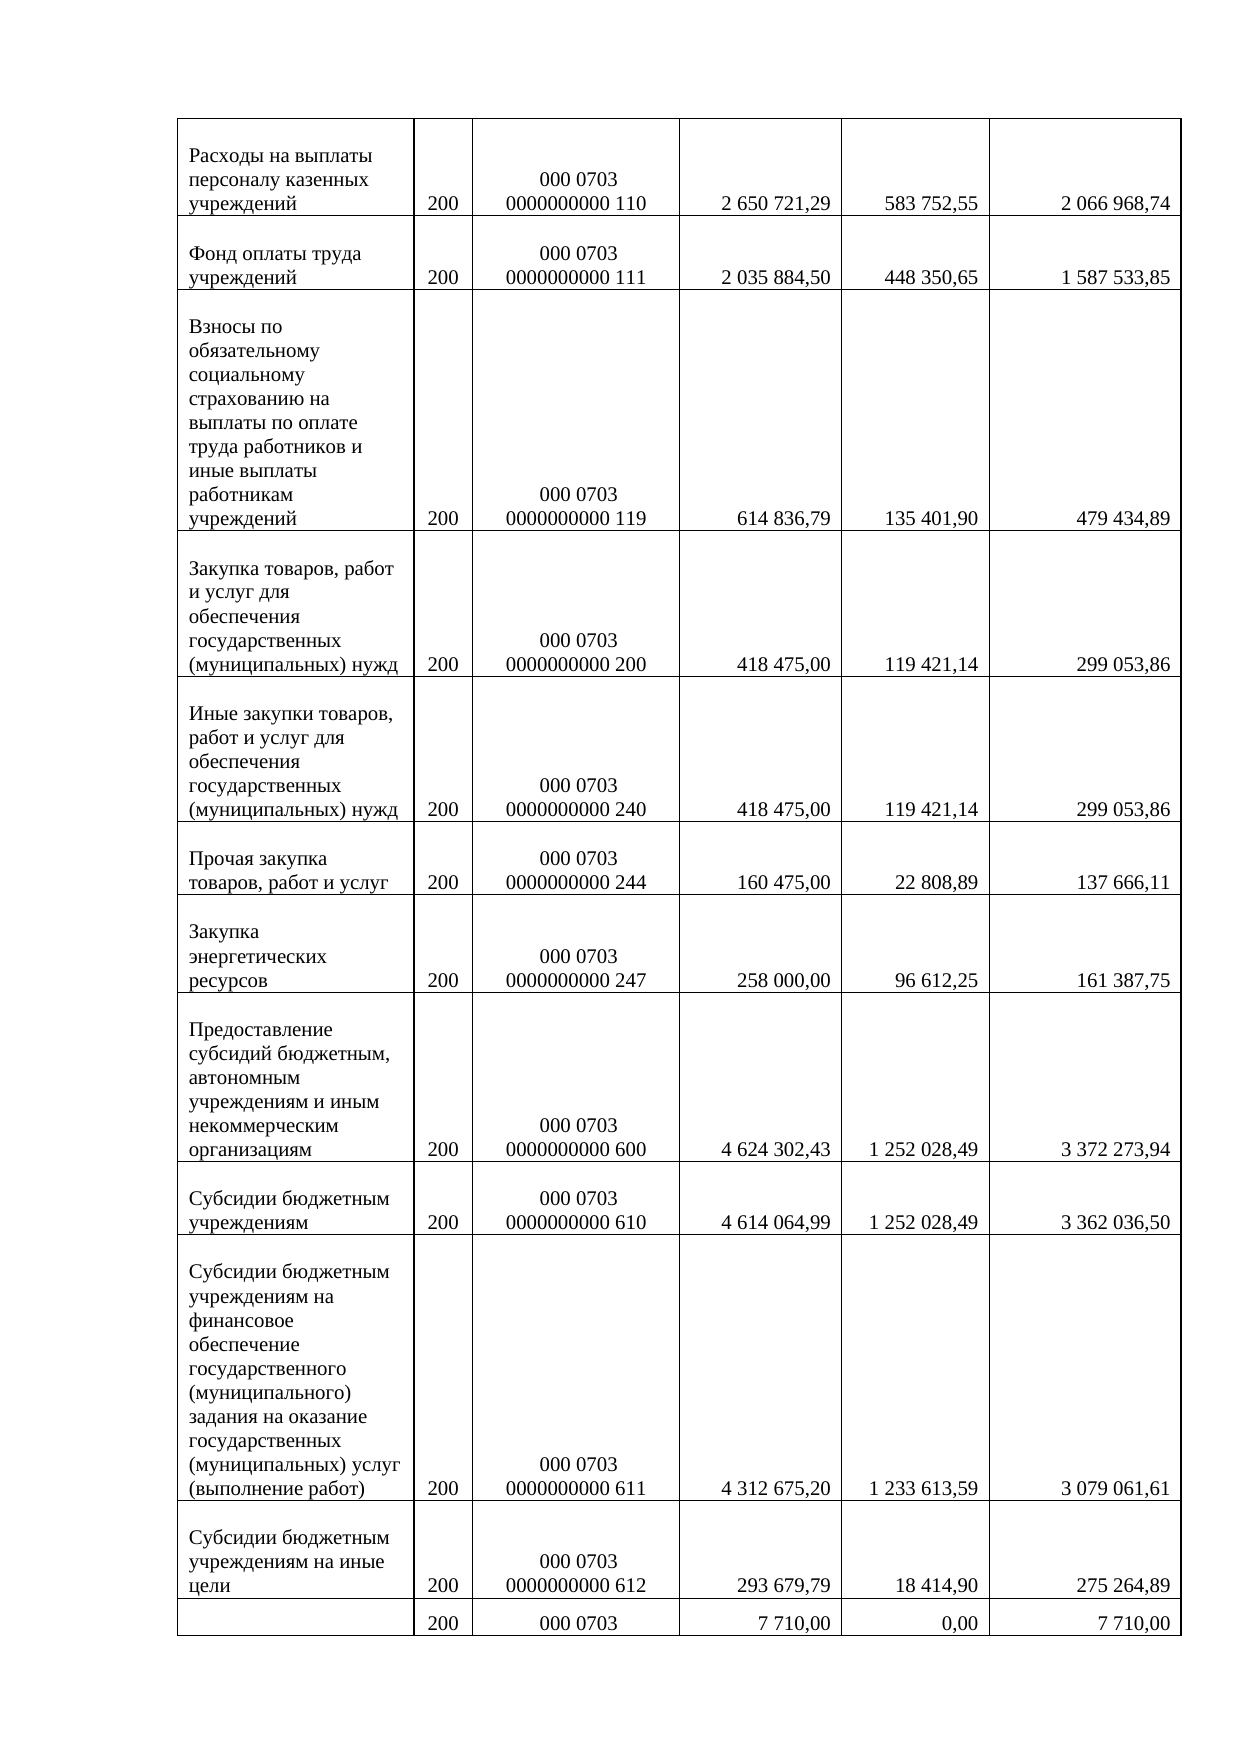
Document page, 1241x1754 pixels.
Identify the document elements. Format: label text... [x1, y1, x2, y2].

table_cell 614 836,79 [680, 290, 841, 530]
table_cell 3 079 061,61 [990, 1235, 1180, 1500]
table_cell 2 650 721,29 [680, 119, 841, 215]
table_cell 448 350,65 [842, 216, 989, 289]
table_cell 7 710,00 [680, 1599, 841, 1635]
table_cell 4 614 064,99 [680, 1162, 841, 1234]
table_cell 18 414,90 [842, 1501, 989, 1597]
table_cell 200 [415, 290, 472, 530]
table_cell Взносы по обязательному социальному страхованию на выплаты по оплате труда работников и иные выплаты работникам учреждений [178, 290, 413, 530]
table_cell Закупка товаров, работ и услуг для обеспечения государственных (муниципальных) нужд [178, 531, 413, 676]
table_cell Предоставление субсидий бюджетным, автономным учреждениям и иным некоммерческим организациям [178, 993, 413, 1161]
table_cell Расходы на выплаты персоналу казенных учреждений [178, 119, 413, 215]
table_cell 119 421,14 [842, 531, 989, 676]
table_cell 000 0703 0000000000 110 [473, 119, 679, 215]
table_cell 200 [415, 1501, 472, 1597]
table_cell 4 624 302,43 [680, 993, 841, 1161]
table_cell Субсидии бюджетным учреждениям на иные цели [178, 1501, 413, 1597]
table_cell 200 [415, 1235, 472, 1500]
table_cell Прочая закупка товаров, работ и услуг [178, 822, 413, 894]
table_cell 299 053,86 [990, 531, 1180, 676]
table_cell Иные закупки товаров, работ и услуг для обеспечения государственных (муниципальных) нужд [178, 677, 413, 821]
table_cell 000 0703 0000000000 244 [473, 822, 679, 894]
table_cell 3 362 036,50 [990, 1162, 1180, 1234]
table_cell 000 0703 0000000000 610 [473, 1162, 679, 1234]
table_cell 119 421,14 [842, 677, 989, 821]
table_cell 137 666,11 [990, 822, 1180, 894]
table_cell 200 [415, 677, 472, 821]
table_cell 3 372 273,94 [990, 993, 1180, 1161]
table_cell 293 679,79 [680, 1501, 841, 1597]
table_cell 200 [415, 216, 472, 289]
table_cell Фонд оплаты труда учреждений [178, 216, 413, 289]
table_cell 2 066 968,74 [990, 119, 1180, 215]
table_cell 000 0703 0000000000 612 [473, 1501, 679, 1597]
table_cell 000 0703 0000000000 240 [473, 677, 679, 821]
table_cell 4 312 675,20 [680, 1235, 841, 1500]
table_cell Субсидии бюджетным учреждениям на финансовое обеспечение государственного (муниципального) задания на оказание государственных (муниципальных) услуг (выполнение работ) [178, 1235, 413, 1500]
table_cell 000 0703 0000000000 200 [473, 531, 679, 676]
table_cell 200 [415, 895, 472, 992]
table_cell 96 612,25 [842, 895, 989, 992]
table_cell 275 264,89 [990, 1501, 1180, 1597]
table_cell 479 434,89 [990, 290, 1180, 530]
table_cell 000 0703 0000000000 247 [473, 895, 679, 992]
table_cell 1 252 028,49 [842, 993, 989, 1161]
table_cell 22 808,89 [842, 822, 989, 894]
table_cell 418 475,00 [680, 531, 841, 676]
table_cell 299 053,86 [990, 677, 1180, 821]
table_cell 1 587 533,85 [990, 216, 1180, 289]
table_cell 258 000,00 [680, 895, 841, 992]
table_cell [178, 1599, 413, 1635]
table_cell Субсидии бюджетным учреждениям [178, 1162, 413, 1234]
table_cell 1 233 613,59 [842, 1235, 989, 1500]
table_cell 200 [415, 531, 472, 676]
table_cell 200 [415, 1599, 472, 1635]
table_cell 000 0703 0000000000 611 [473, 1235, 679, 1500]
table_cell 000 0703 0000000000 119 [473, 290, 679, 530]
table_cell 200 [415, 1162, 472, 1234]
table_cell 7 710,00 [990, 1599, 1180, 1635]
table_cell 2 035 884,50 [680, 216, 841, 289]
table_cell 000 0703 0000000000 600 [473, 993, 679, 1161]
table_cell 200 [415, 822, 472, 894]
table_cell 200 [415, 993, 472, 1161]
table_cell Закупка энергетических ресурсов [178, 895, 413, 992]
table_cell 161 387,75 [990, 895, 1180, 992]
table_cell 0,00 [842, 1599, 989, 1635]
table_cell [473, 1599, 679, 1635]
table_cell 160 475,00 [680, 822, 841, 894]
table_cell 583 752,55 [842, 119, 989, 215]
table_cell 200 [415, 119, 472, 215]
table_cell 1 252 028,49 [842, 1162, 989, 1234]
table_cell 000 0703 0000000000 111 [473, 216, 679, 289]
table_cell 135 401,90 [842, 290, 989, 530]
table_cell 418 475,00 [680, 677, 841, 821]
